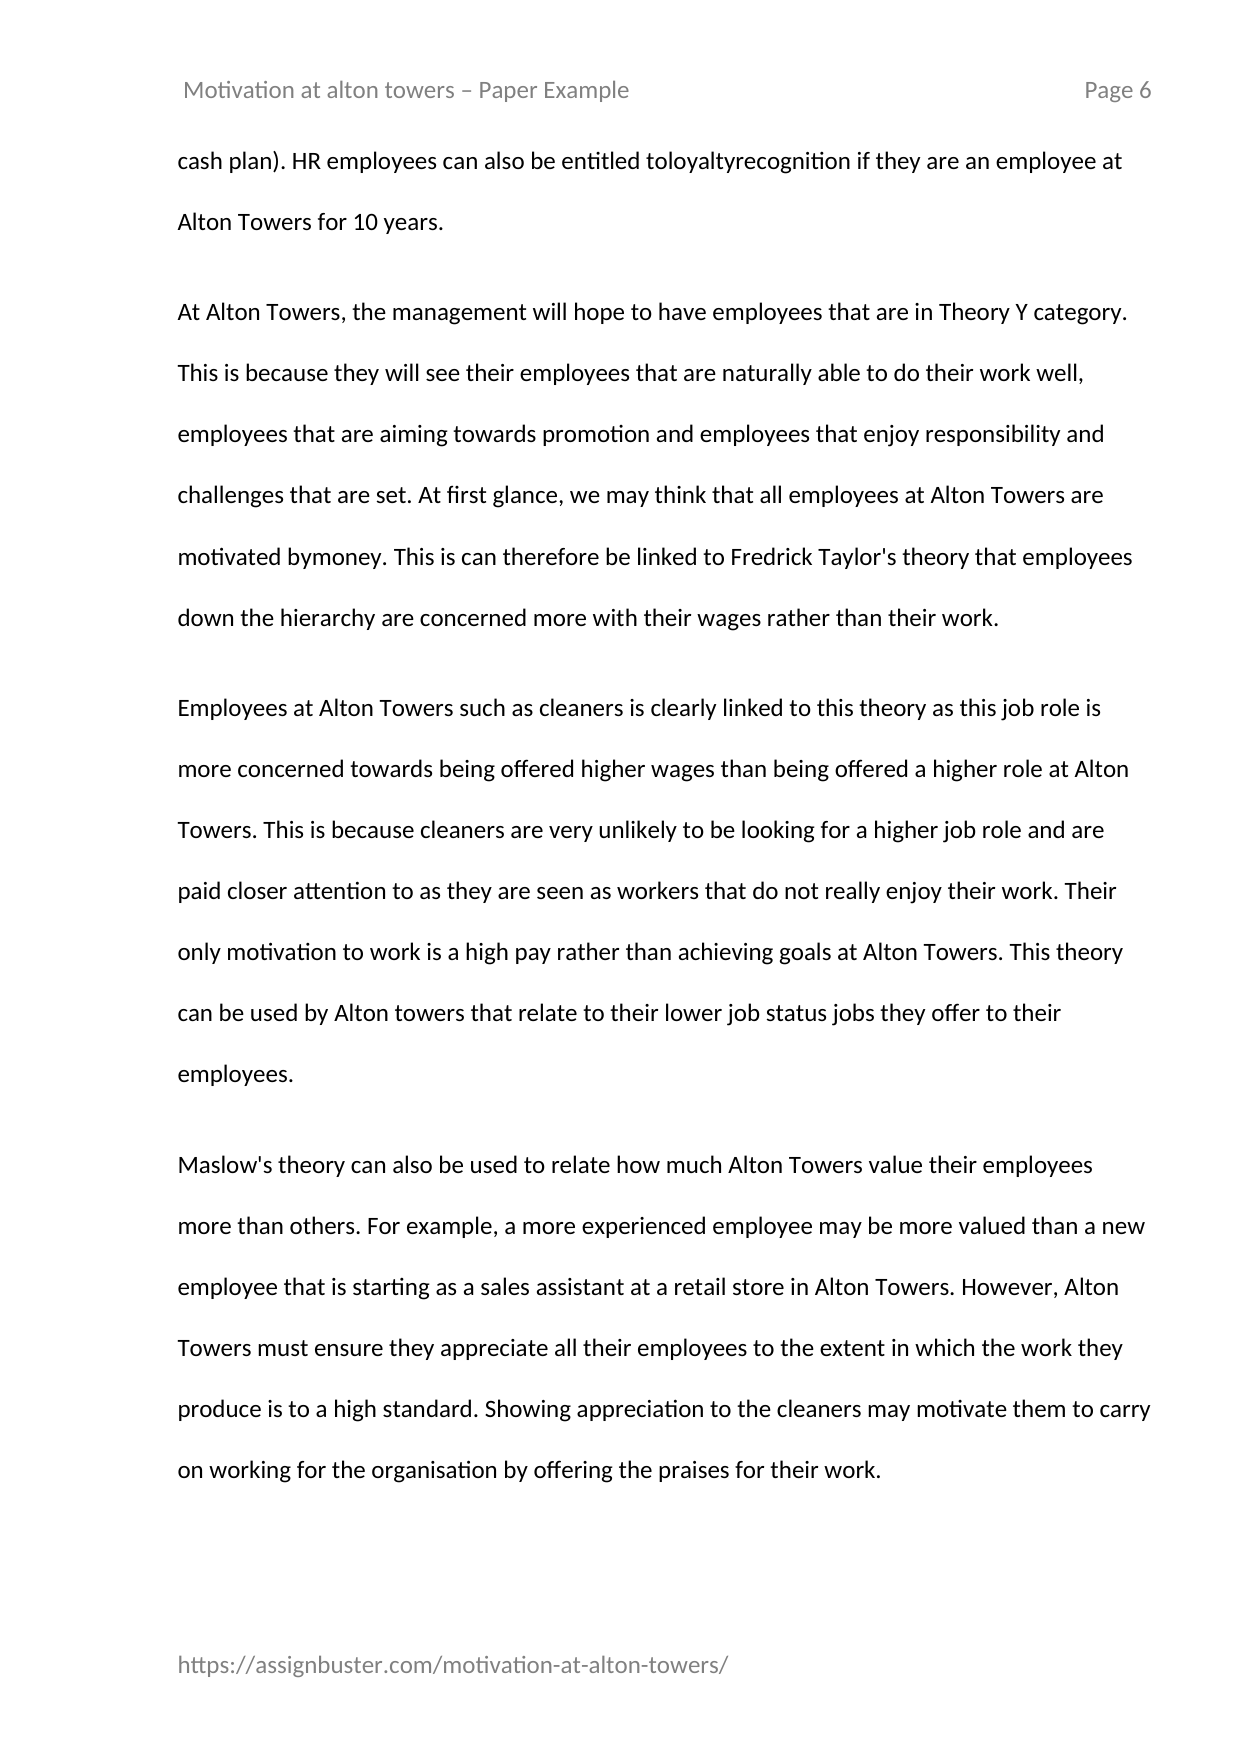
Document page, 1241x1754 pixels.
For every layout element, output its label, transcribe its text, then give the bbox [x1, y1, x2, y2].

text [177, 145, 1152, 237]
text At Alton Towers, the management will hope to have employees that are in Theory Y category. This is because they will see their employees that are naturally able to do their work well, employees that are aiming towards promotion and employees that enjoy responsibility and challenges that are set. At first glance, we may think that all employees at Alton Towers are motivated bymoney. This is can therefore be linked to Fredrick Taylor's theory that employees down the hierarchy are concerned more with their wages rather than their work. [177, 297, 1152, 632]
text Employees at Alton Towers such as cleaners is clearly linked to this theory as this job role is more concerned towards being offered higher wages than being offered a higher role at Alton Towers. This is because cleaners are very unlikely to be looking for a higher job role and are paid closer attention to as they are seen as workers that do not really enjoy their work. Their only motivation to work is a high pay rather than achieving goals at Alton Towers. This theory can be used by Alton towers that relate to their lower job status jobs they offer to their employees. [177, 692, 1152, 1089]
text Maslow's theory can also be used to relate how much Alton Towers value their employees more than others. For example, a more experienced employee may be more valued than a new employee that is starting as a sales assistant at a retail store in Alton Towers. However, Alton Towers must ensure they appreciate all their employees to the extent in which the work they produce is to a high standard. Showing appreciation to the cleaners may motivate them to carry on working for the organisation by offering the praises for their work. [177, 1149, 1152, 1485]
